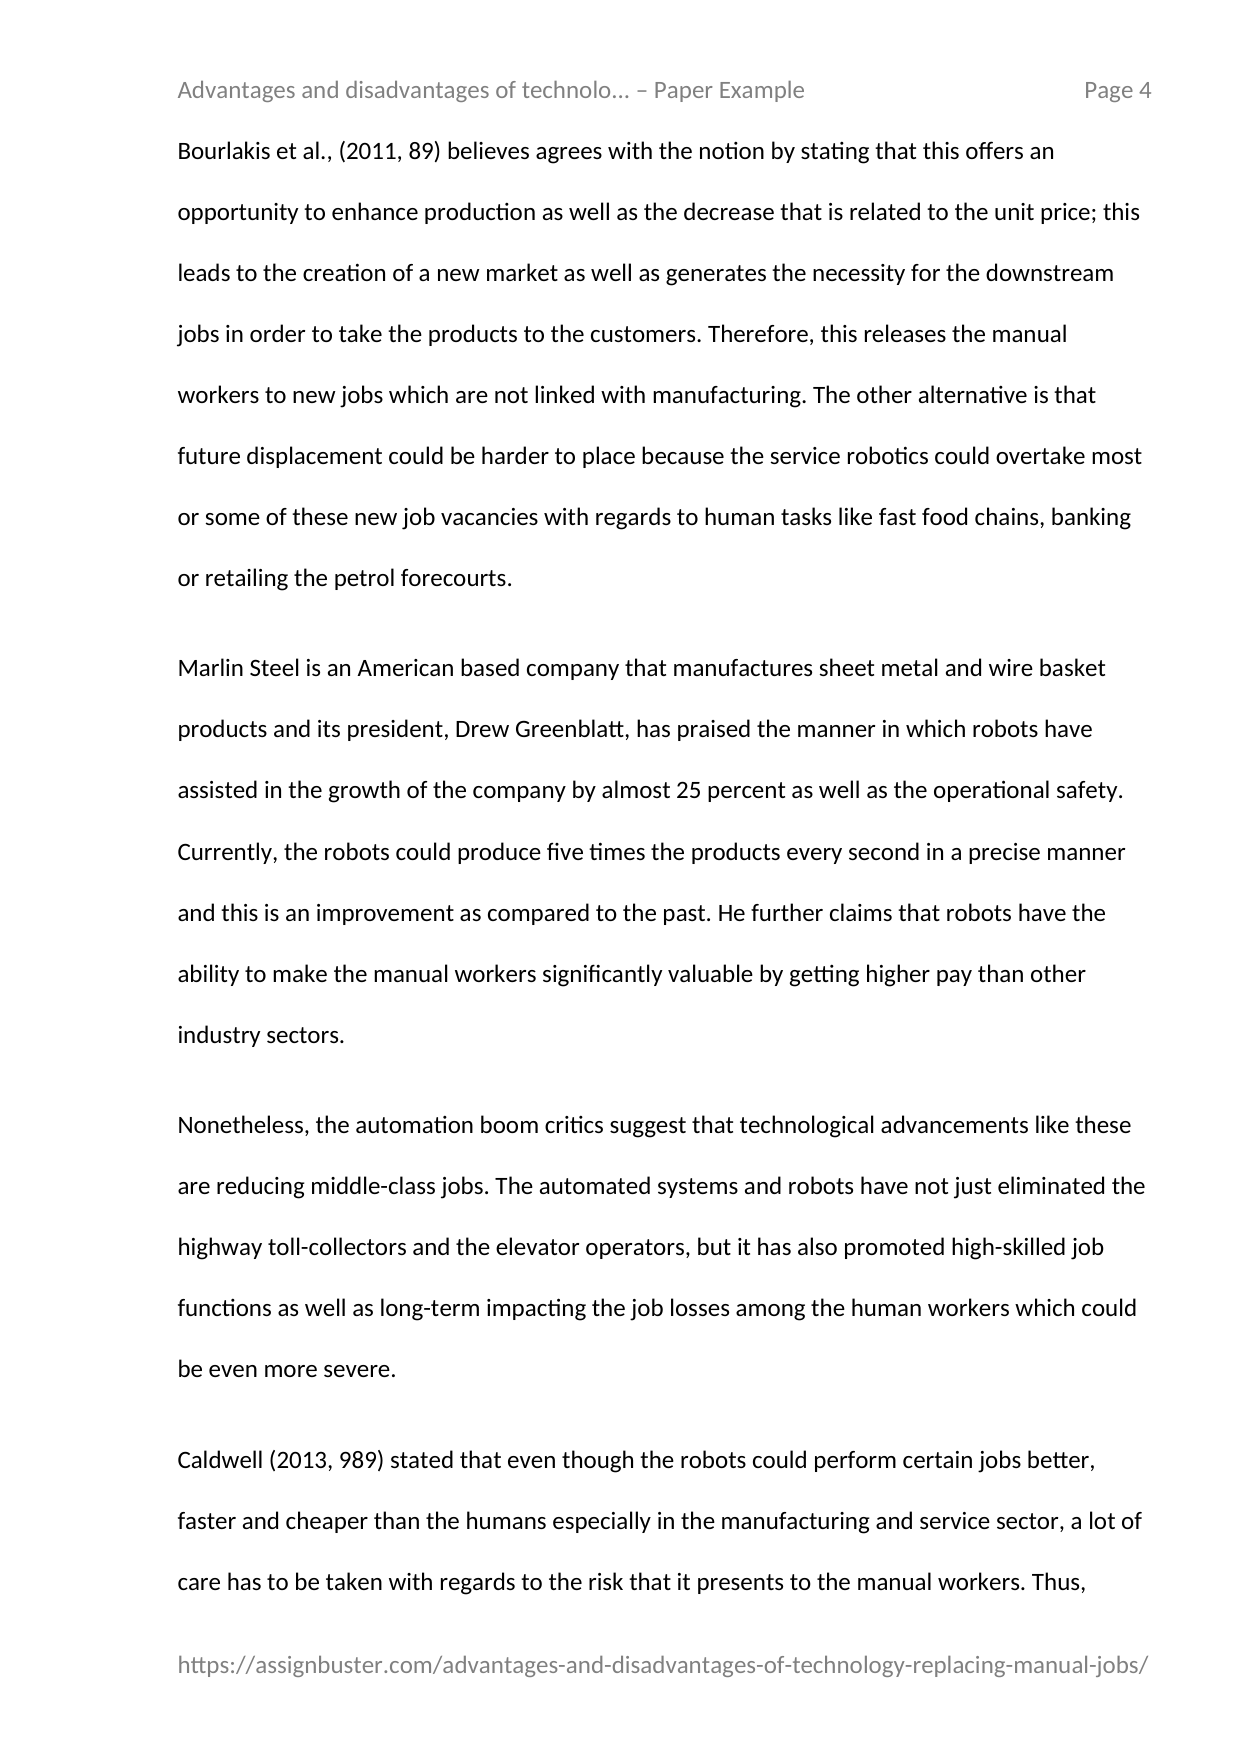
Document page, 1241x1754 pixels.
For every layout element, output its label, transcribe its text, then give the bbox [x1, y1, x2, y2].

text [177, 1444, 1152, 1597]
text Bourlakis et al., (2011, 89) believes agrees with the notion by stating that this offers an opportunity to enhance production as well as the decrease that is related to the unit price; this leads to the creation of a new market as well as generates the necessity for the downstream jobs in order to take the products to the customers. Therefore, this releases the manual workers to new jobs which are not linked with manufacturing. The other alternative is that future displacement could be harder to place because the service robotics could overtake most or some of these new job vacancies with regards to human tasks like fast food chains, banking or retailing the petrol forecourts. [177, 135, 1152, 593]
text Marlin Steel is an American based company that manufactures sheet metal and wire basket products and its president, Drew Greenblatt, has praised the manner in which robots have assisted in the growth of the company by almost 25 percent as well as the operational safety. Currently, the robots could produce five times the products every second in a precise manner and this is an improvement as compared to the past. He further claims that robots have the ability to make the manual workers significantly valuable by getting higher pay than other industry sectors. [177, 653, 1152, 1049]
text Nonetheless, the automation boom critics suggest that technological advancements like these are reducing middle-class jobs. The automated systems and robots have not just eliminated the highway toll-collectors and the elevator operators, but it has also promoted high-skilled job functions as well as long-term impacting the job losses among the human workers which could be even more severe. [177, 1109, 1152, 1384]
